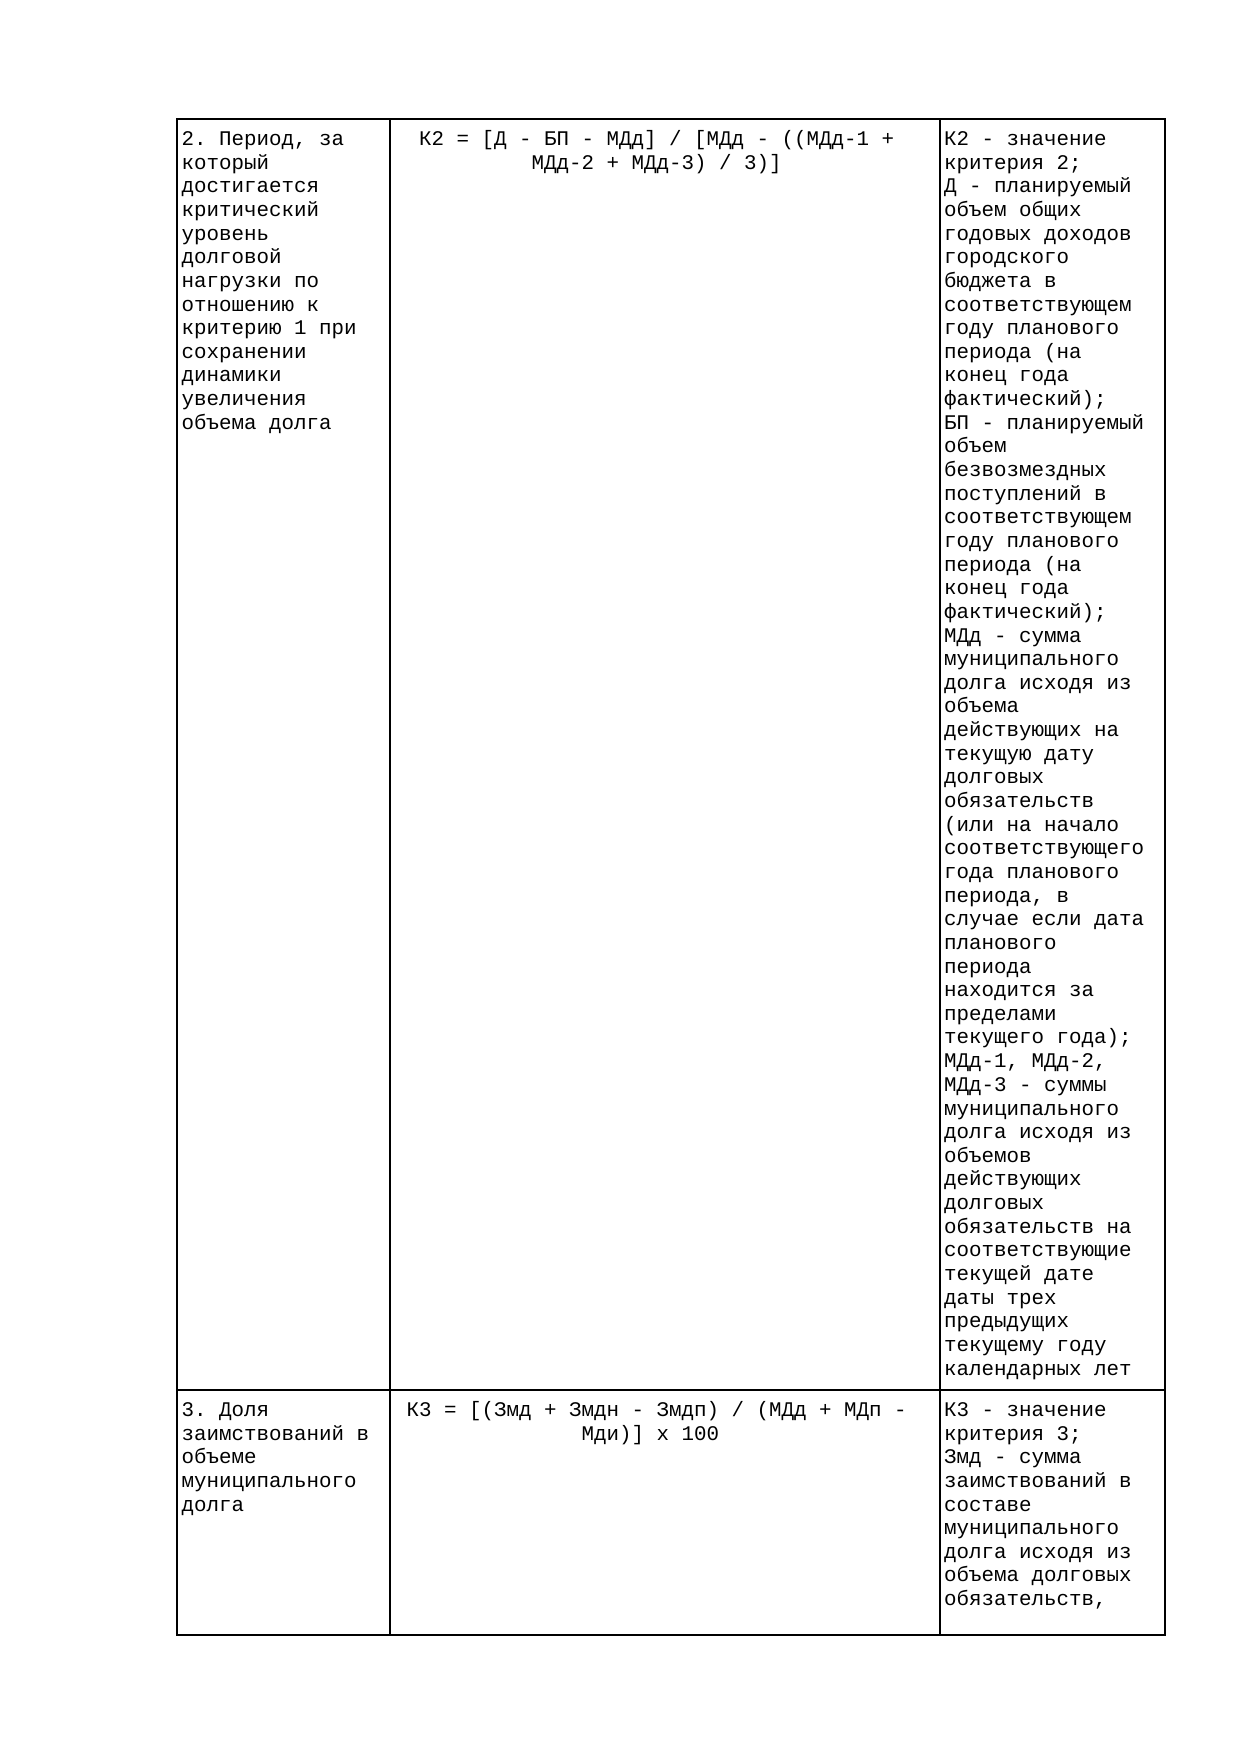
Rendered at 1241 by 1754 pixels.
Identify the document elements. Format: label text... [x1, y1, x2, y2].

table_cell К2 = [Д - БП - МДд] / [МДд - ((МДд-1 + МДд-2 + МДд-3) / 3)] [391, 120, 939, 1389]
table_cell К2 - значение критерия 2; Д - планируемый объем общих годовых доходов городского бюджета в соответствующем году планового периода (на конец года фактический); БП - планируемый объем безвозмездных поступлений в соответствующем году планового периода (на конец года фактический); МДд - сумма муниципального долга исходя из объема действующих на текущую дату долговых обязательств (или на начало соответствующего года планового периода, в случае если дата планового периода находится за пределами текущего года); МДд-1, МДд-2, МДд-3 - суммы муниципального долга исходя из объемов действующих долговых обязательств на соответствующие текущей дате даты трех предыдущих текущему году календарных лет [941, 120, 1164, 1389]
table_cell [178, 1391, 389, 1634]
table_cell 2. Период, за который достигается критический уровень долговой нагрузки по отношению к критерию 1 при сохранении динамики увеличения объема долга [178, 120, 389, 1389]
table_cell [941, 1391, 1164, 1634]
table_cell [391, 1391, 939, 1634]
